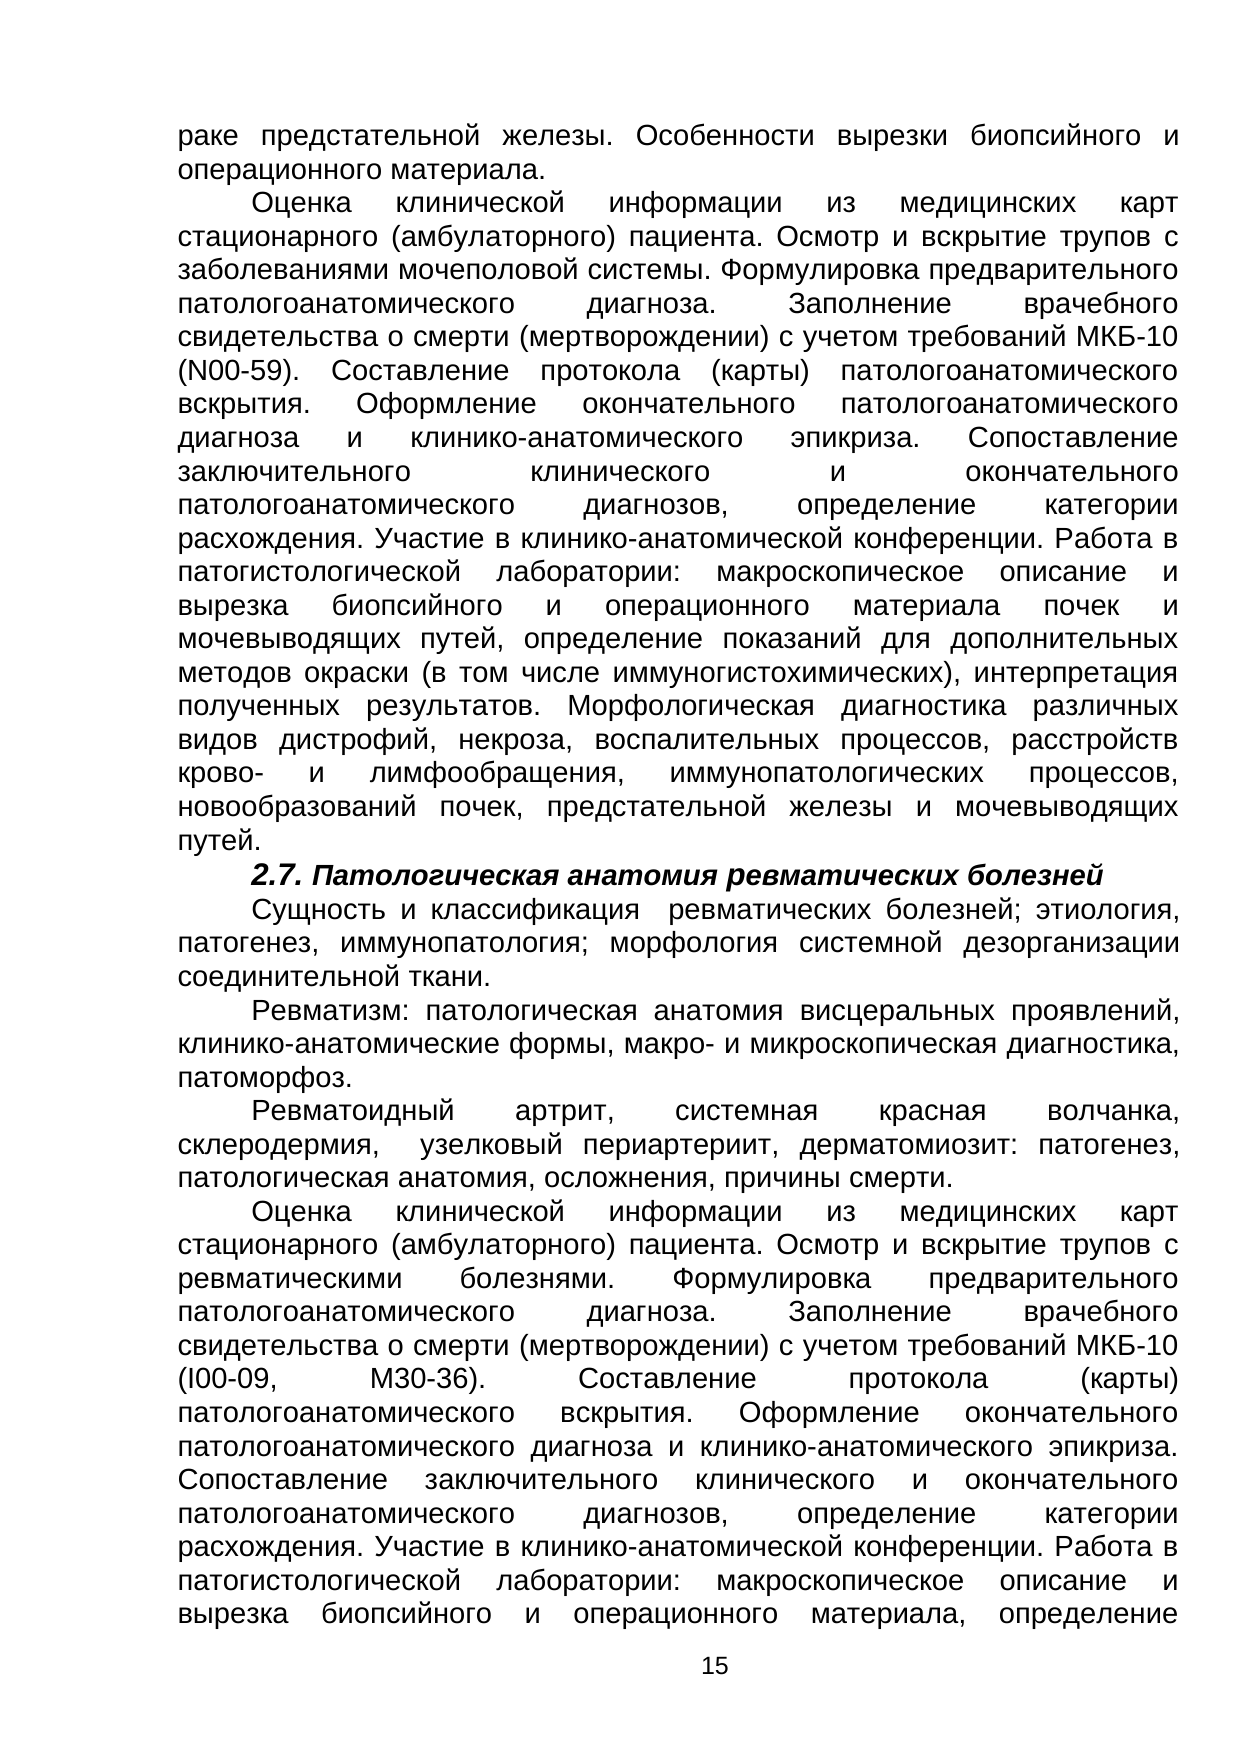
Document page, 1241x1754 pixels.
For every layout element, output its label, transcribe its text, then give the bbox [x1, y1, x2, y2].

text Сущность и классификация ревматических болезней; этиология, патогенез, иммунопатология; морфология системной дезорганизации соединительной ткани. [177, 892, 1181, 993]
text Ревматоидный артрит, системная красная волчанка, склеродермия, узелковый периартериит, дерматомиозит: патогенез, патологическая анатомия, осложнения, причины смерти. [177, 1093, 1181, 1194]
text 2.7. Патологическая анатомия ревматических болезней [177, 856, 1181, 892]
text Ревматизм: патологическая анатомия висцеральных проявлений, клинико-анатомические формы, макро- и микроскопическая диагностика, патоморфоз. [177, 993, 1181, 1093]
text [177, 1194, 1179, 1630]
text Оценка клинической информации из медицинских карт стационарного (амбулаторного) пациента. Осмотр и вскрытие трупов с заболеваниями мочеполовой системы. Формулировка предварительного патологоанатомического диагноза. Заполнение врачебного свидетельства о смерти (мертворождении) с учетом требований МКБ-10 (N00-59). Составление протокола (карты) патологоанатомического вскрытия. Оформление окончательного патологоанатомического диагноза и клинико-анатомического эпикриза. Сопоставление заключительного клинического и окончательного патологоанатомического диагнозов, определение категории расхождения. Участие в клинико-анатомической конференции. Работа в патогистологической лаборатории: макроскопическое описание и вырезка биопсийного и операционного материала почек и мочевыводящих путей, определение показаний для дополнительных методов окраски (в том числе иммуногистохимических), интерпретация полученных результатов. Морфологическая диагностика различных видов дистрофий, некроза, воспалительных процессов, расстройств крово- и лимфообращения, иммунопатологических процессов, новообразований почек, предстательной железы и мочевыводящих путей. [177, 185, 1179, 856]
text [177, 118, 1181, 185]
